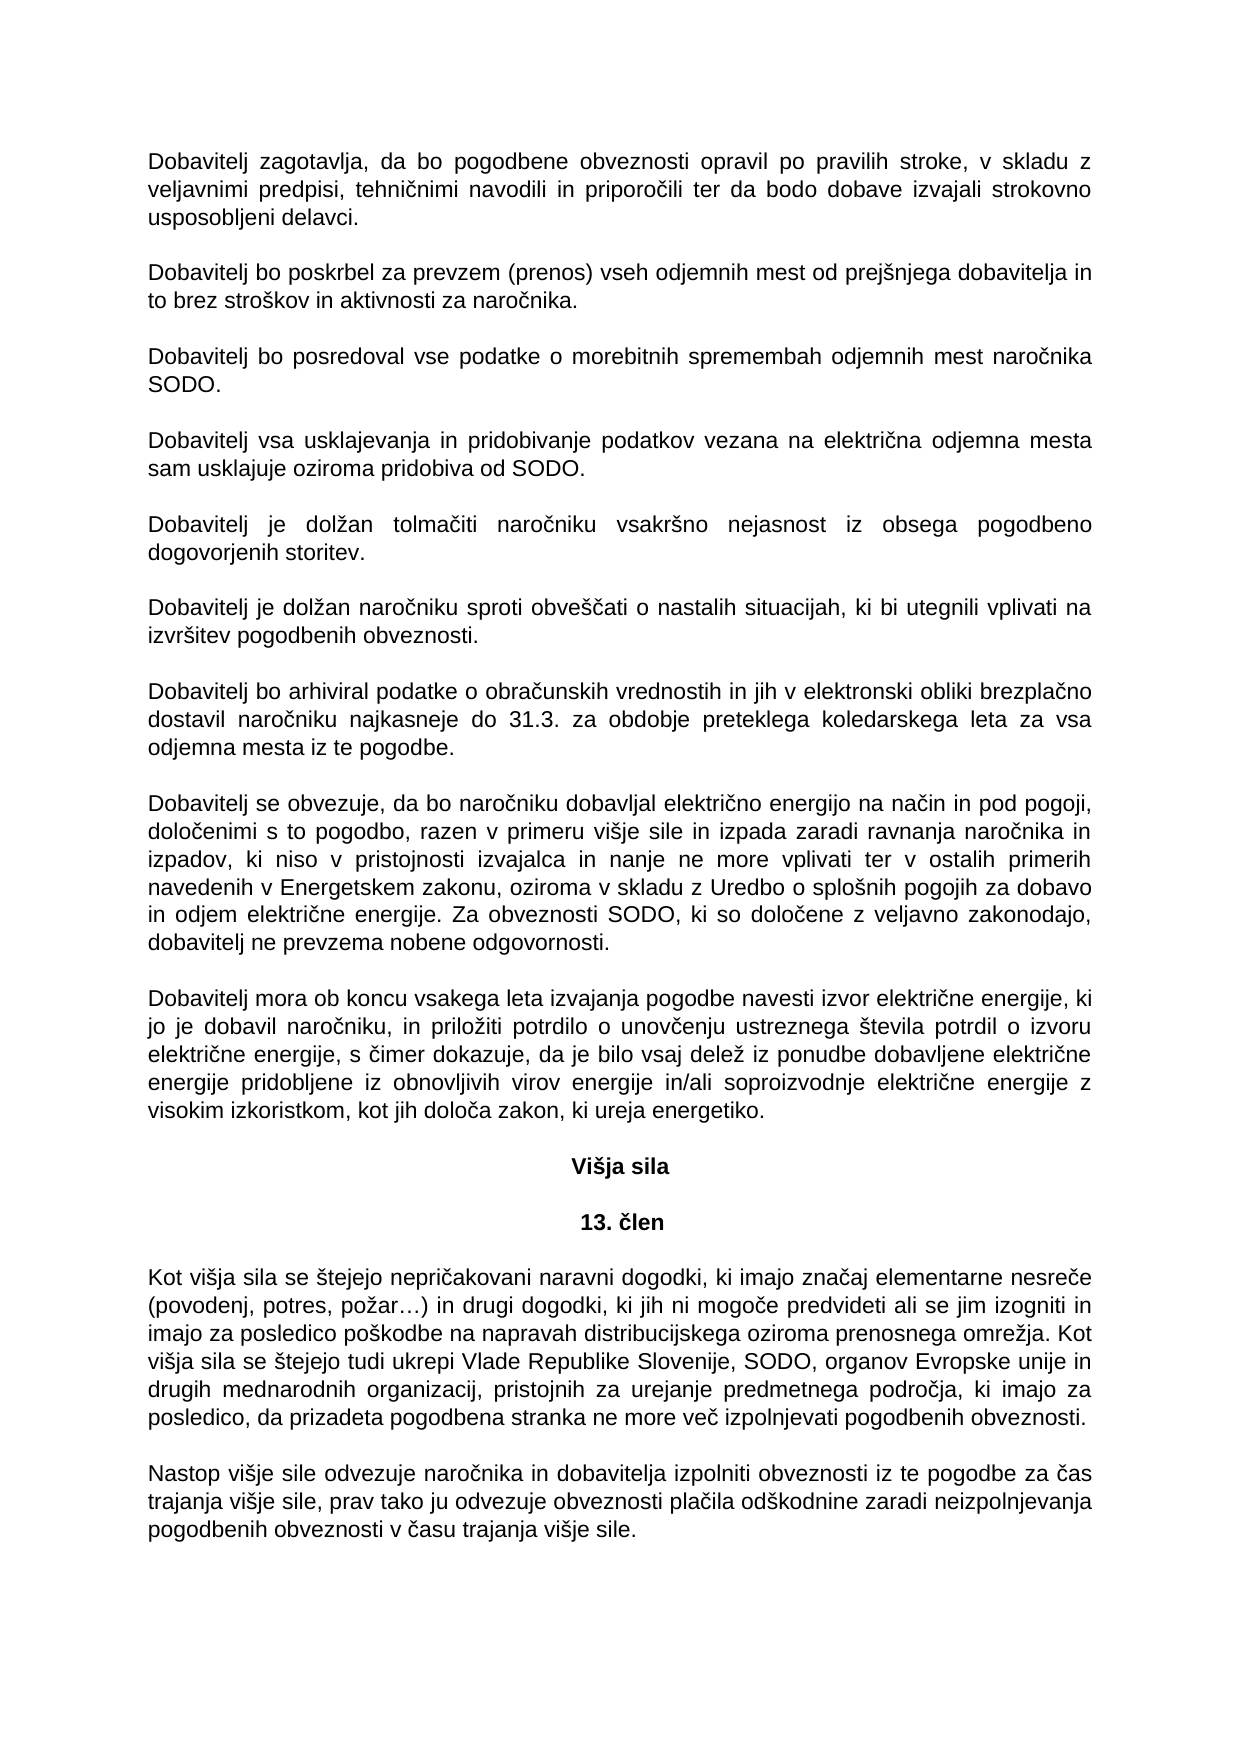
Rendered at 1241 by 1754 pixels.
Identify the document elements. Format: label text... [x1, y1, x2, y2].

text Dobavitelj je dolžan tolmačiti naročniku vsakršno nejasnost iz obsega pogodbeno dogovorjenih storitev. [148, 511, 1093, 565]
text Višja sila [148, 1153, 1093, 1179]
text Dobavitelj bo posredoval vse podatke o morebitnih spremembah odjemnih mest naročnika SODO. [148, 343, 1093, 397]
text Dobavitelj bo poskrbel za prevzem (prenos) vseh odjemnih mest od prejšnjega dobavitelja in to brez stroškov in aktivnosti za naročnika. [148, 259, 1093, 313]
text Nastop višje sile odvezuje naročnika in dobavitelja izpolniti obveznosti iz te pogodbe za čas trajanja višje sile, prav tako ju odvezuje obveznosti plačila odškodnine zaradi neizpolnjevanja pogodbenih obveznosti v času trajanja višje sile. [148, 1460, 1093, 1542]
text Dobavitelj se obvezuje, da bo naročniku dobavljal električno energijo na način in pod pogoji, določenimi s to pogodbo, razen v primeru višje sile in izpada zaradi ravnanja naročnika in izpadov, ki niso v pristojnosti izvajalca in nanje ne more vplivati ter v ostalih primerih navedenih v Energetskem zakonu, oziroma v skladu z Uredbo o splošnih pogojih za dobavo in odjem električne energije. Za obveznosti SODO, ki so določene z veljavno zakonodajo, dobavitelj ne prevzema nobene odgovornosti. [148, 790, 1093, 956]
text Dobavitelj vsa usklajevanja in pridobivanje podatkov vezana na električna odjemna mesta sam usklajuje oziroma pridobiva od SODO. [148, 427, 1093, 481]
text Dobavitelj bo arhiviral podatke o obračunskih vrednostih in jih v elektronski obliki brezplačno dostavil naročniku najkasneje do 31.3. za obdobje preteklega koledarskega leta za vsa odjemna mesta iz te pogodbe. [148, 678, 1093, 760]
text Dobavitelj zagotavlja, da bo pogodbene obveznosti opravil po pravilih stroke, v skladu z veljavnimi predpisi, tehničnimi navodili in priporočili ter da bodo dobave izvajali strokovno usposobljeni delavci. [148, 148, 1093, 230]
text Dobavitelj je dolžan naročniku sproti obveščati o nastalih situacijah, ki bi utegnili vplivati na izvršitev pogodbenih obveznosti. [148, 594, 1093, 648]
text 13. člen [148, 1208, 1093, 1235]
text Kot višja sila se štejejo nepričakovani naravni dogodki, ki imajo značaj elementarne nesreče (povodenj, potres, požar…) in drugi dogodki, ki jih ni mogoče predvideti ali se jim izogniti in imajo za posledico poškodbe na napravah distribucijskega oziroma prenosnega omrežja. Kot višja sila se štejejo tudi ukrepi Vlade Republike Slovenije, SODO, organov Evropske unije in drugih mednarodnih organizacij, pristojnih za urejanje predmetnega področja, ki imajo za posledico, da prizadeta pogodbena stranka ne more več izpolnjevati pogodbenih obveznosti. [148, 1264, 1093, 1430]
text Dobavitelj mora ob koncu vsakega leta izvajanja pogodbe navesti izvor električne energije, ki jo je dobavil naročniku, in priložiti potrdilo o unovčenju ustreznega števila potrdil o izvoru električne energije, s čimer dokazuje, da je bilo vsaj delež iz ponudbe dobavljene električne energije pridobljene iz obnovljivih virov energije in/ali soproizvodnje električne energije z visokim izkoristkom, kot jih določa zakon, ki ureja energetiko. [148, 985, 1093, 1123]
